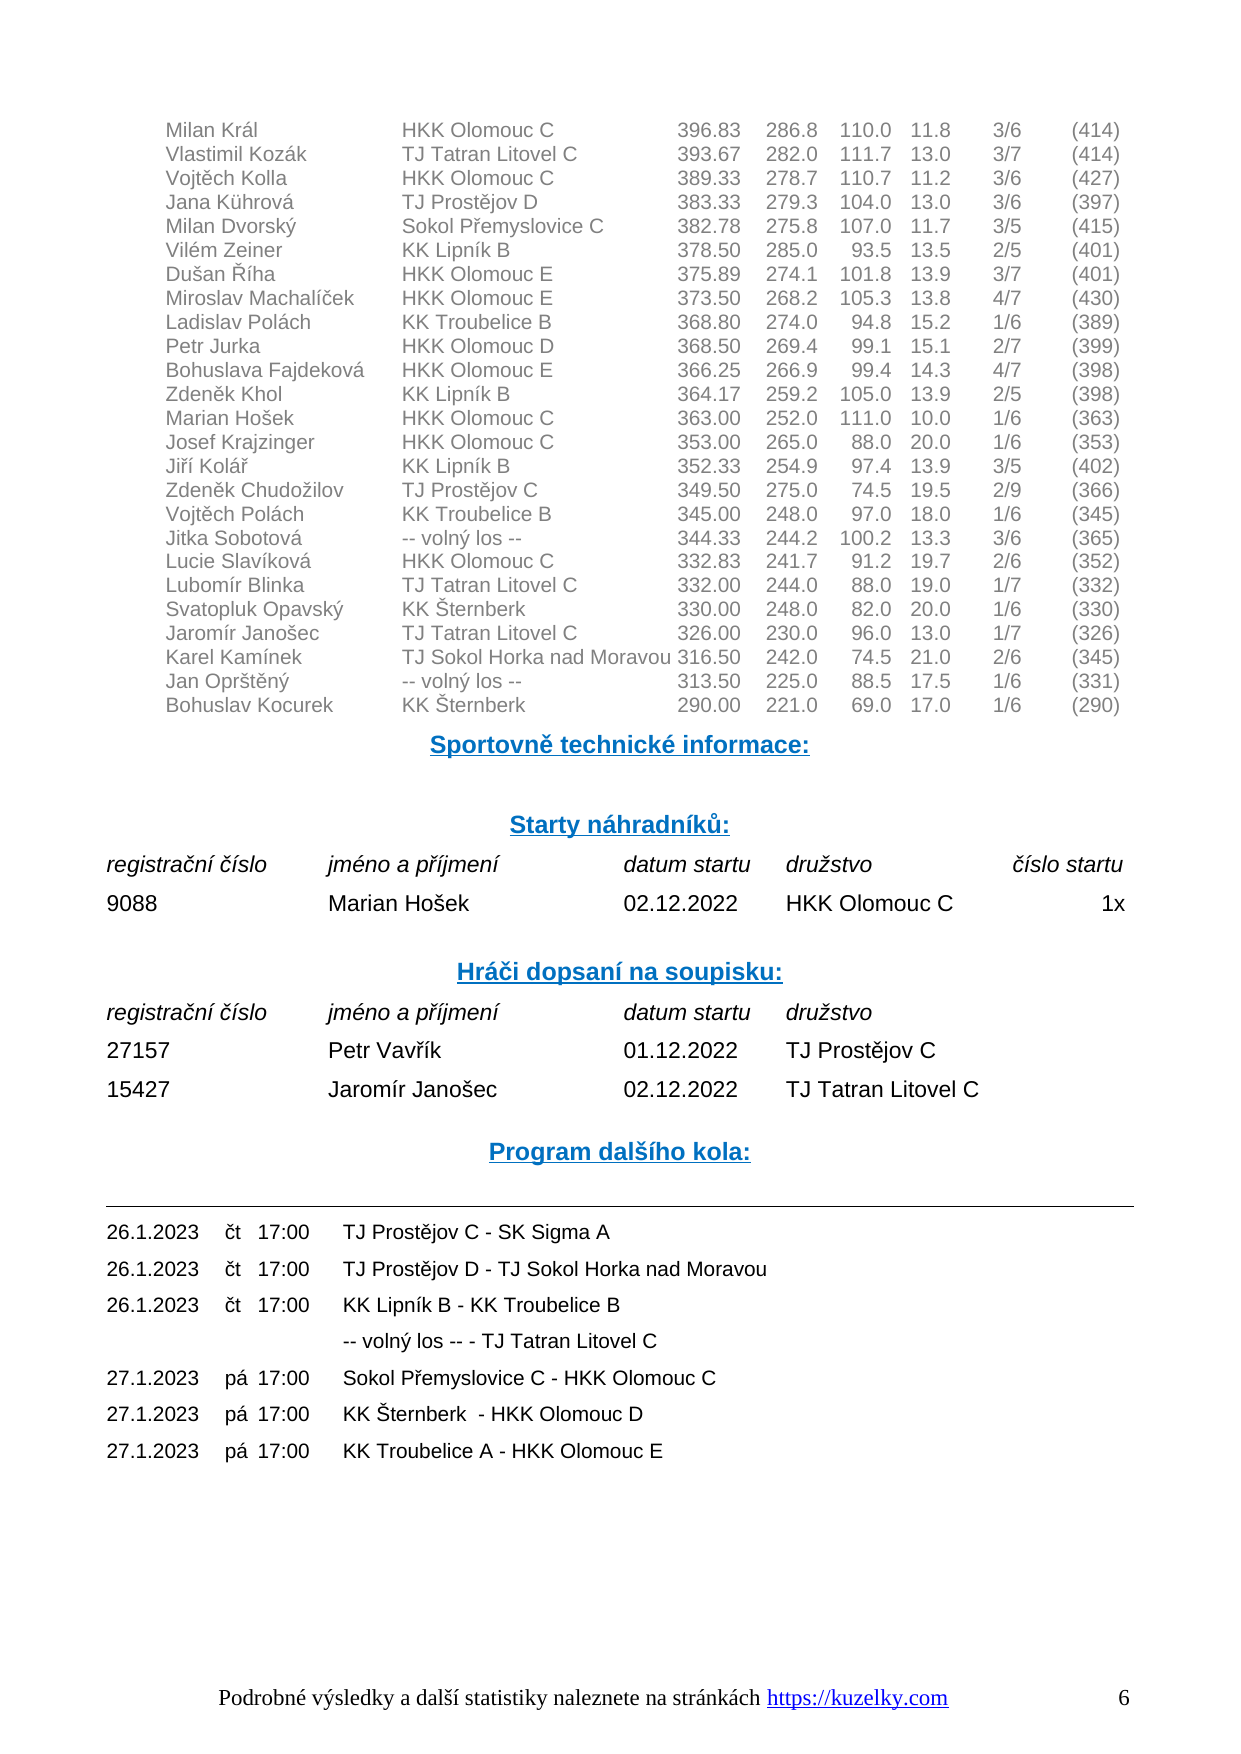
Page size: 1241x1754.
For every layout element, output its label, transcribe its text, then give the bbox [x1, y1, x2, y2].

text Jitka Sobotová -- volný los -- 344.33 244.2 100.2 13.3 3/6 (365) [106, 525, 1134, 549]
text 26.1.2023 čt 17:00 TJ Prostějov C - SK Sigma A [106, 1220, 1134, 1244]
text Svatopluk Opavský KK Šternberk 330.00 248.0 82.0 20.0 1/6 (330) [106, 597, 1134, 621]
text Milan Dvorský Sokol Přemyslovice C 382.78 275.8 107.0 11.7 3/5 (415) [106, 214, 1134, 238]
text 27.1.2023 pá 17:00 KK Šternberk - HKK Olomouc D [106, 1402, 1134, 1426]
text Hráči dopsaní na soupisku: [94, 929, 1145, 986]
text Marian Hošek HKK Olomouc C 363.00 252.0 111.0 10.0 1/6 (363) [106, 406, 1134, 429]
text 27157 Petr Vavřík 01.12.2022 TJ Prostějov C [106, 1037, 1134, 1064]
text Vojtěch Kolla HKK Olomouc C 389.33 278.7 110.7 11.2 3/6 (427) [106, 166, 1134, 190]
text Karel Kamínek TJ Sokol Horka nad Moravou 316.50 242.0 74.5 21.0 2/6 (345) [106, 645, 1134, 669]
text 9088 Marian Hošek 02.12.2022 HKK Olomouc C 1x [106, 890, 1134, 916]
text 27.1.2023 pá 17:00 KK Troubelice A - HKK Olomouc E [106, 1439, 1134, 1463]
text Ladislav Polách KK Troubelice B 368.80 274.0 94.8 15.2 1/6 (389) [106, 310, 1134, 334]
text Vilém Zeiner KK Lipník B 378.50 285.0 93.5 13.5 2/5 (401) [106, 238, 1134, 262]
text -- volný los -- - TJ Tatran Litovel C [106, 1329, 1134, 1353]
text 15427 Jaromír Janošec 02.12.2022 TJ Tatran Litovel C [106, 1076, 1134, 1103]
text Dušan Říha HKK Olomouc E 375.89 274.1 101.8 13.9 3/7 (401) [106, 262, 1134, 286]
text Zdeněk Khol KK Lipník B 364.17 259.2 105.0 13.9 2/5 (398) [106, 382, 1134, 406]
text Program dalšího kola: [94, 1137, 1145, 1166]
text Bohuslava Fajdeková HKK Olomouc E 366.25 266.9 99.4 14.3 4/7 (398) [106, 358, 1134, 382]
text Milan Král HKK Olomouc C 396.83 286.8 110.0 11.8 3/6 (414) [106, 118, 1134, 142]
text Sportovně technické informace: [94, 729, 1145, 758]
text Jaromír Janošec TJ Tatran Litovel C 326.00 230.0 96.0 13.0 1/7 (326) [106, 621, 1134, 645]
text Miroslav Machalíček HKK Olomouc E 373.50 268.2 105.3 13.8 4/7 (430) [106, 286, 1134, 310]
text registrační číslo jméno a příjmení datum startu družstvo [106, 999, 1134, 1025]
text Lucie Slavíková HKK Olomouc C 332.83 241.7 91.2 19.7 2/6 (352) [106, 549, 1134, 573]
text Zdeněk Chudožilov TJ Prostějov C 349.50 275.0 74.5 19.5 2/9 (366) [106, 477, 1134, 501]
text 26.1.2023 čt 17:00 KK Lipník B - KK Troubelice B [106, 1293, 1134, 1317]
text Vojtěch Polách KK Troubelice B 345.00 248.0 97.0 18.0 1/6 (345) [106, 501, 1134, 525]
text Josef Krajzinger HKK Olomouc C 353.00 265.0 88.0 20.0 1/6 (353) [106, 429, 1134, 453]
text 27.1.2023 pá 17:00 Sokol Přemyslovice C - HKK Olomouc C [106, 1366, 1134, 1390]
text Jiří Kolář KK Lipník B 352.33 254.9 97.4 13.9 3/5 (402) [106, 453, 1134, 477]
text 26.1.2023 čt 17:00 TJ Prostějov D - TJ Sokol Horka nad Moravou [106, 1256, 1134, 1280]
text Lubomír Blinka TJ Tatran Litovel C 332.00 244.0 88.0 19.0 1/7 (332) [106, 573, 1134, 597]
text Bohuslav Kocurek KK Šternberk 290.00 221.0 69.0 17.0 1/6 (290) [106, 693, 1134, 717]
text Jana Kührová TJ Prostějov D 383.33 279.3 104.0 13.0 3/6 (397) [106, 190, 1134, 214]
text Starty náhradníků: [94, 810, 1145, 838]
text registrační číslo jméno a příjmení datum startu družstvo číslo startu [106, 851, 1134, 877]
text Vlastimil Kozák TJ Tatran Litovel C 393.67 282.0 111.7 13.0 3/7 (414) [106, 142, 1134, 166]
text Jan Oprštěný -- volný los -- 313.50 225.0 88.5 17.5 1/6 (331) [106, 669, 1134, 693]
text Petr Jurka HKK Olomouc D 368.50 269.4 99.1 15.1 2/7 (399) [106, 334, 1134, 358]
